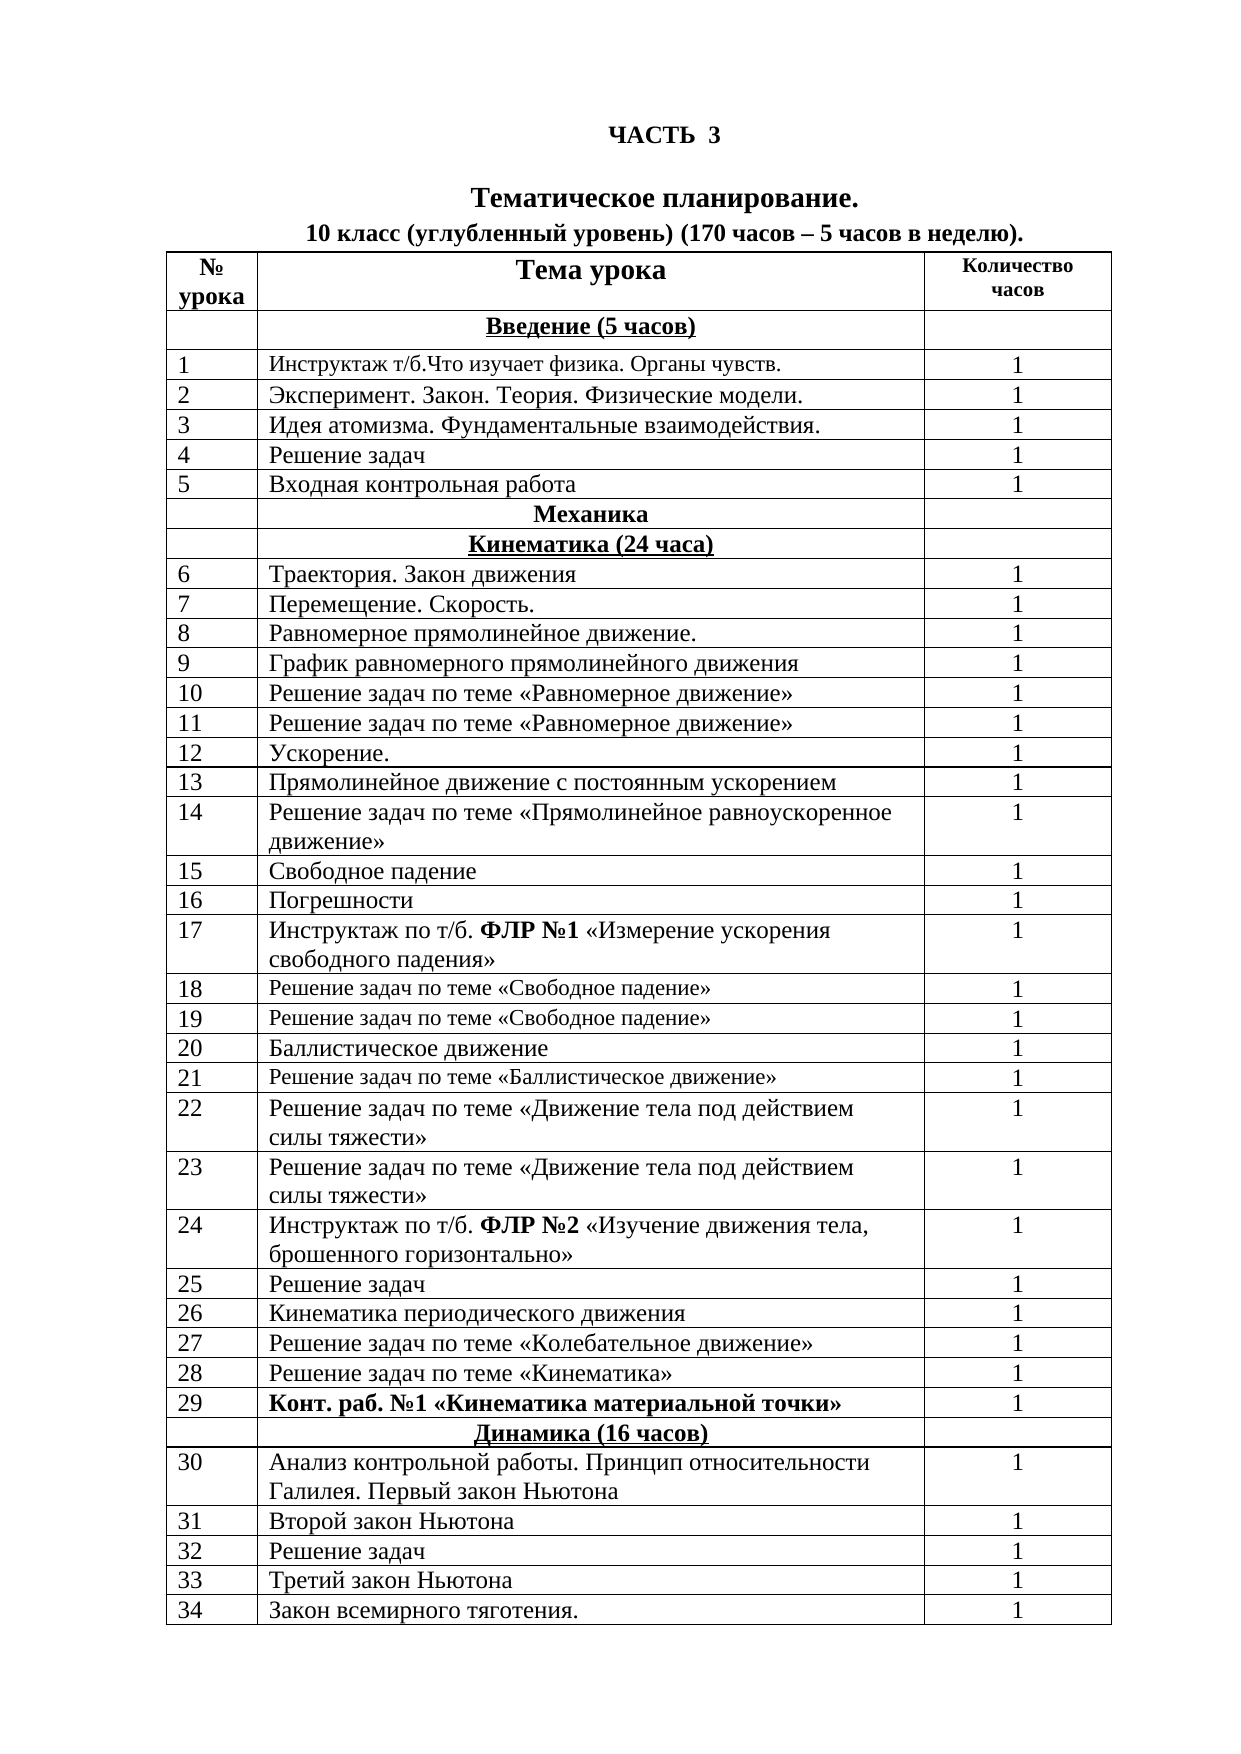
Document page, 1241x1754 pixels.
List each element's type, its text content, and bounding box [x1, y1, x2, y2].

table_cell 1 [925, 797, 1111, 855]
table_cell 34 [167, 1595, 257, 1624]
table_cell 27 [167, 1328, 257, 1357]
table_cell [925, 1418, 1111, 1446]
table_cell 1 [925, 1388, 1111, 1417]
table_cell 17 [167, 915, 257, 973]
table_cell 1 [925, 1152, 1111, 1209]
table_cell 14 [167, 797, 257, 855]
text 10 класс (углубленный уровень) (170 часов – 5 часов в неделю). [177, 218, 1152, 247]
table_cell 25 [167, 1269, 257, 1297]
table_cell 28 [167, 1358, 257, 1387]
table_cell 1 [925, 1448, 1111, 1505]
table_cell Конт. раб. №1 «Кинематика материальной точки» [258, 1388, 924, 1417]
table_cell 1 [925, 886, 1111, 914]
table_cell 1 [925, 380, 1111, 409]
table_cell 21 [167, 1063, 257, 1092]
text Тематическое планирование. [177, 180, 1152, 213]
table_cell Баллистическое движение [258, 1034, 924, 1062]
table_cell Ускорение. [258, 738, 924, 766]
table_cell 30 [167, 1448, 257, 1505]
table_cell 1 [925, 1093, 1111, 1151]
table_cell Решение задач [258, 1269, 924, 1297]
table_cell Кинематика (24 часа) [258, 529, 924, 558]
table_cell Третий закон Ньютона [258, 1566, 924, 1594]
table_cell 1 [925, 440, 1111, 468]
table_cell Эксперимент. Закон. Теория. Физические модели. [258, 380, 924, 409]
table_header Количество часов [925, 253, 1111, 310]
table_cell 29 [167, 1388, 257, 1417]
table_header Тема урока [258, 253, 924, 310]
table_header № урока [167, 253, 257, 310]
table_cell 7 [167, 589, 257, 617]
table_cell График равномерного прямолинейного движения [258, 648, 924, 677]
table_cell Динамика (16 часов) [258, 1418, 924, 1446]
table_cell 5 [167, 470, 257, 498]
table_cell 12 [167, 738, 257, 766]
table_cell Решение задач по теме «Прямолинейное равноускоренное движение» [258, 797, 924, 855]
table_cell 9 [167, 648, 257, 677]
table_cell Второй закон Ньютона [258, 1506, 924, 1535]
table_cell 1 [925, 470, 1111, 498]
table_cell Механика [258, 499, 924, 528]
table_cell [167, 311, 257, 349]
table_cell Инструктаж по т/б. ФЛР №2 «Изучение движения тела, брошенного горизонтально» [258, 1210, 924, 1268]
table_cell [925, 529, 1111, 558]
table_cell 1 [925, 1063, 1111, 1092]
table_cell 1 [925, 1004, 1111, 1032]
table_cell 1 [925, 1566, 1111, 1594]
table_cell 1 [925, 559, 1111, 588]
table_cell Равномерное прямолинейное движение. [258, 619, 924, 647]
table_cell 19 [167, 1004, 257, 1032]
table_cell Погрешности [258, 886, 924, 914]
table_cell 18 [167, 974, 257, 1003]
table_cell 1 [925, 708, 1111, 737]
table_cell 3 [167, 410, 257, 439]
table_cell 1 [925, 678, 1111, 707]
table_cell 1 [925, 619, 1111, 647]
table_cell 1 [925, 768, 1111, 796]
table_cell 16 [167, 886, 257, 914]
table_cell Решение задач по теме «Баллистическое движение» [258, 1063, 924, 1092]
table_cell 1 [925, 1536, 1111, 1564]
table_cell [167, 499, 257, 528]
table_cell Траектория. Закон движения [258, 559, 924, 588]
table_cell 32 [167, 1536, 257, 1564]
table_cell 1 [925, 350, 1111, 379]
table_cell 26 [167, 1299, 257, 1327]
table_cell 2 [167, 380, 257, 409]
table_cell 1 [925, 1299, 1111, 1327]
table_cell Свободное падение [258, 856, 924, 884]
text ЧАСТЬ 3 [177, 118, 1152, 149]
table_cell Перемещение. Скорость. [258, 589, 924, 617]
table_cell 20 [167, 1034, 257, 1062]
table_cell 6 [167, 559, 257, 588]
table_cell Решение задач по теме «Свободное падение» [258, 1004, 924, 1032]
table_cell Решение задач по теме «Колебательное движение» [258, 1328, 924, 1357]
table_cell Решение задач по теме «Равномерное движение» [258, 708, 924, 737]
table_cell 4 [167, 440, 257, 468]
table_cell 15 [167, 856, 257, 884]
table_cell 1 [925, 1358, 1111, 1387]
table_cell 1 [925, 1506, 1111, 1535]
table_cell [925, 499, 1111, 528]
table_cell 1 [925, 915, 1111, 973]
table_cell Введение (5 часов) [258, 311, 924, 349]
table_cell 1 [925, 1328, 1111, 1357]
table_cell Входная контрольная работа [258, 470, 924, 498]
table_cell 1 [925, 648, 1111, 677]
table_cell Решение задач [258, 1536, 924, 1564]
table_cell 24 [167, 1210, 257, 1268]
table_cell Решение задач [258, 440, 924, 468]
table_cell 1 [925, 856, 1111, 884]
table_cell Решение задач по теме «Свободное падение» [258, 974, 924, 1003]
table_cell [167, 1418, 257, 1446]
table_cell 23 [167, 1152, 257, 1209]
table_cell Инструктаж по т/б. ФЛР №1 «Измерение ускорения свободного падения» [258, 915, 924, 973]
table_cell 10 [167, 678, 257, 707]
table_cell 1 [167, 350, 257, 379]
table_cell Решение задач по теме «Равномерное движение» [258, 678, 924, 707]
table_cell Анализ контрольной работы. Принцип относительности Галилея. Первый закон Ньютона [258, 1448, 924, 1505]
table_cell 1 [925, 974, 1111, 1003]
table_cell 1 [925, 1595, 1111, 1624]
table_cell Решение задач по теме «Кинематика» [258, 1358, 924, 1387]
table_cell Инструктаж т/б.Что изучает физика. Органы чувств. [258, 350, 924, 379]
table_cell 1 [925, 1034, 1111, 1062]
table_cell 31 [167, 1506, 257, 1535]
table_cell 11 [167, 708, 257, 737]
table_cell Кинематика периодического движения [258, 1299, 924, 1327]
table_cell 13 [167, 768, 257, 796]
table_cell Закон всемирного тяготения. [258, 1595, 924, 1624]
table_cell 8 [167, 619, 257, 647]
table_cell 1 [925, 410, 1111, 439]
table_cell 1 [925, 1269, 1111, 1297]
table_cell Прямолинейное движение с постоянным ускорением [258, 768, 924, 796]
table_cell [925, 311, 1111, 349]
table_cell Идея атомизма. Фундаментальные взаимодействия. [258, 410, 924, 439]
table_cell 1 [925, 738, 1111, 766]
table_cell Решение задач по теме «Движение тела под действием силы тяжести» [258, 1093, 924, 1151]
table_cell [167, 529, 257, 558]
table_cell 33 [167, 1566, 257, 1594]
table_cell 1 [925, 1210, 1111, 1268]
table_cell Решение задач по теме «Движение тела под действием силы тяжести» [258, 1152, 924, 1209]
table_cell 1 [925, 589, 1111, 617]
table_cell 22 [167, 1093, 257, 1151]
